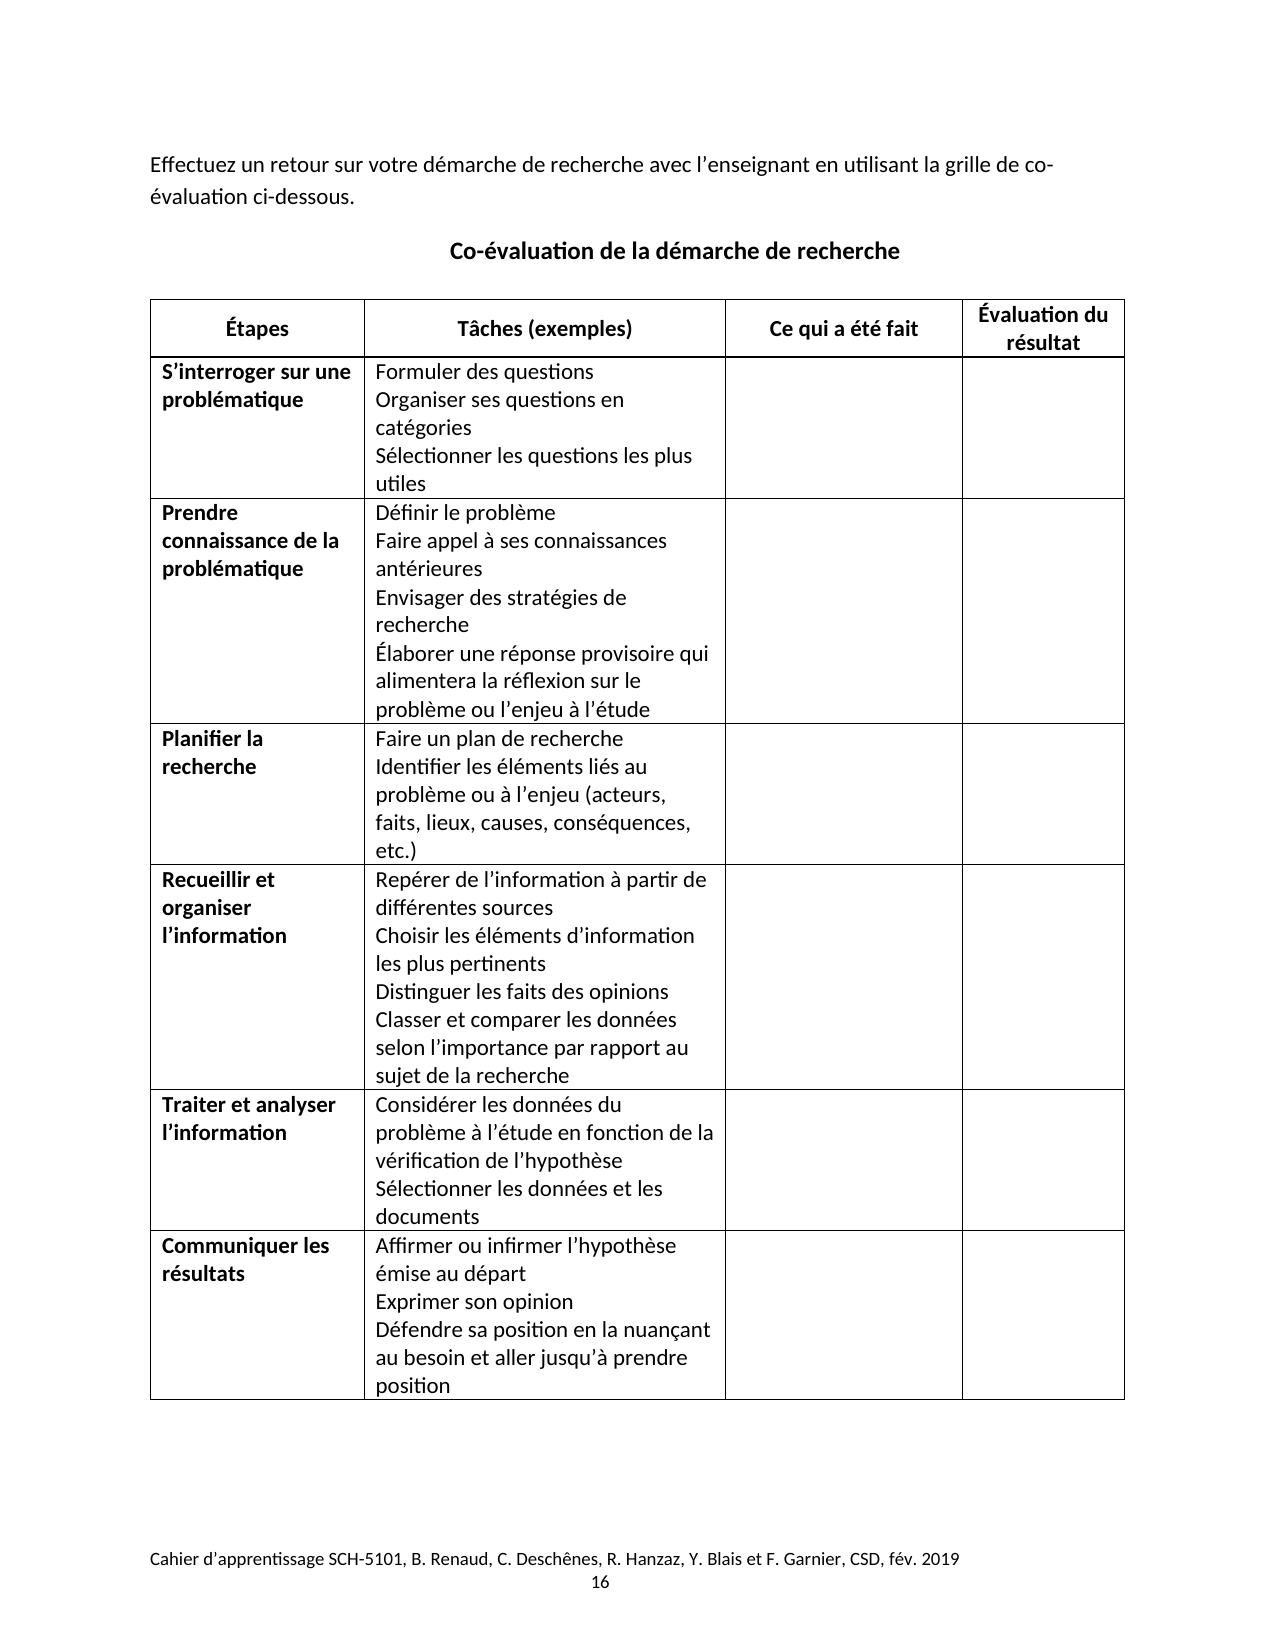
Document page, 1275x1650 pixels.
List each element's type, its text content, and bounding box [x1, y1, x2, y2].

table_cell [963, 724, 1124, 864]
table_cell Planifier la recherche [151, 724, 364, 864]
table_cell Formuler des questions Organiser ses questions en catégories Sélectionner les questions les plus utiles [365, 358, 725, 497]
table_cell [726, 499, 962, 723]
text Effectuez un retour sur votre démarche de recherche avec l’enseignant en utilisant la grille de co-évaluation ci-dessous. [150, 150, 1125, 210]
table_cell [963, 1090, 1124, 1230]
table_cell Repérer de l’information à partir de différentes sources Choisir les éléments d’information les plus pertinents Distinguer les faits des opinions Classer et comparer les données selon l’importance par rapport au sujet de la recherche [365, 865, 725, 1089]
table_cell [963, 358, 1124, 497]
table_cell Considérer les données du problème à l’étude en fonction de la vérification de l’hypothèse Sélectionner les données et les documents [365, 1090, 725, 1230]
table_cell Communiquer les résultats [151, 1231, 364, 1399]
list Co-évaluation de la démarche de recherche [225, 235, 1125, 266]
table_cell Traiter et analyser l’information [151, 1090, 364, 1230]
table_cell Définir le problème Faire appel à ses connaissances antérieures Envisager des stratégies de recherche Élaborer une réponse provisoire qui alimentera la réflexion sur le problème ou l’enjeu à l’étude [365, 499, 725, 723]
table_cell [726, 1231, 962, 1399]
table_cell S’interroger sur une problématique [151, 358, 364, 497]
table_cell [963, 1231, 1124, 1399]
table_cell [963, 865, 1124, 1089]
table_cell Prendre connaissance de la problématique [151, 499, 364, 723]
table_cell [726, 1090, 962, 1230]
table_header Ce qui a été fait [726, 300, 962, 356]
table_header Évaluation du résultat [963, 300, 1124, 356]
table_cell Faire un plan de recherche Identifier les éléments liés au problème ou à l’enjeu (acteurs, faits, lieux, causes, conséquences, etc.) [365, 724, 725, 864]
table_cell [726, 724, 962, 864]
table_cell Affirmer ou infirmer l’hypothèse émise au départ Exprimer son opinion Défendre sa position en la nuançant au besoin et aller jusqu’à prendre position [365, 1231, 725, 1399]
table_cell [963, 499, 1124, 723]
table_cell [726, 358, 962, 497]
table_cell Recueillir et organiser l’information [151, 865, 364, 1089]
table_header Étapes [151, 300, 364, 356]
table_header Tâches (exemples) [365, 300, 725, 356]
table_cell [726, 865, 962, 1089]
